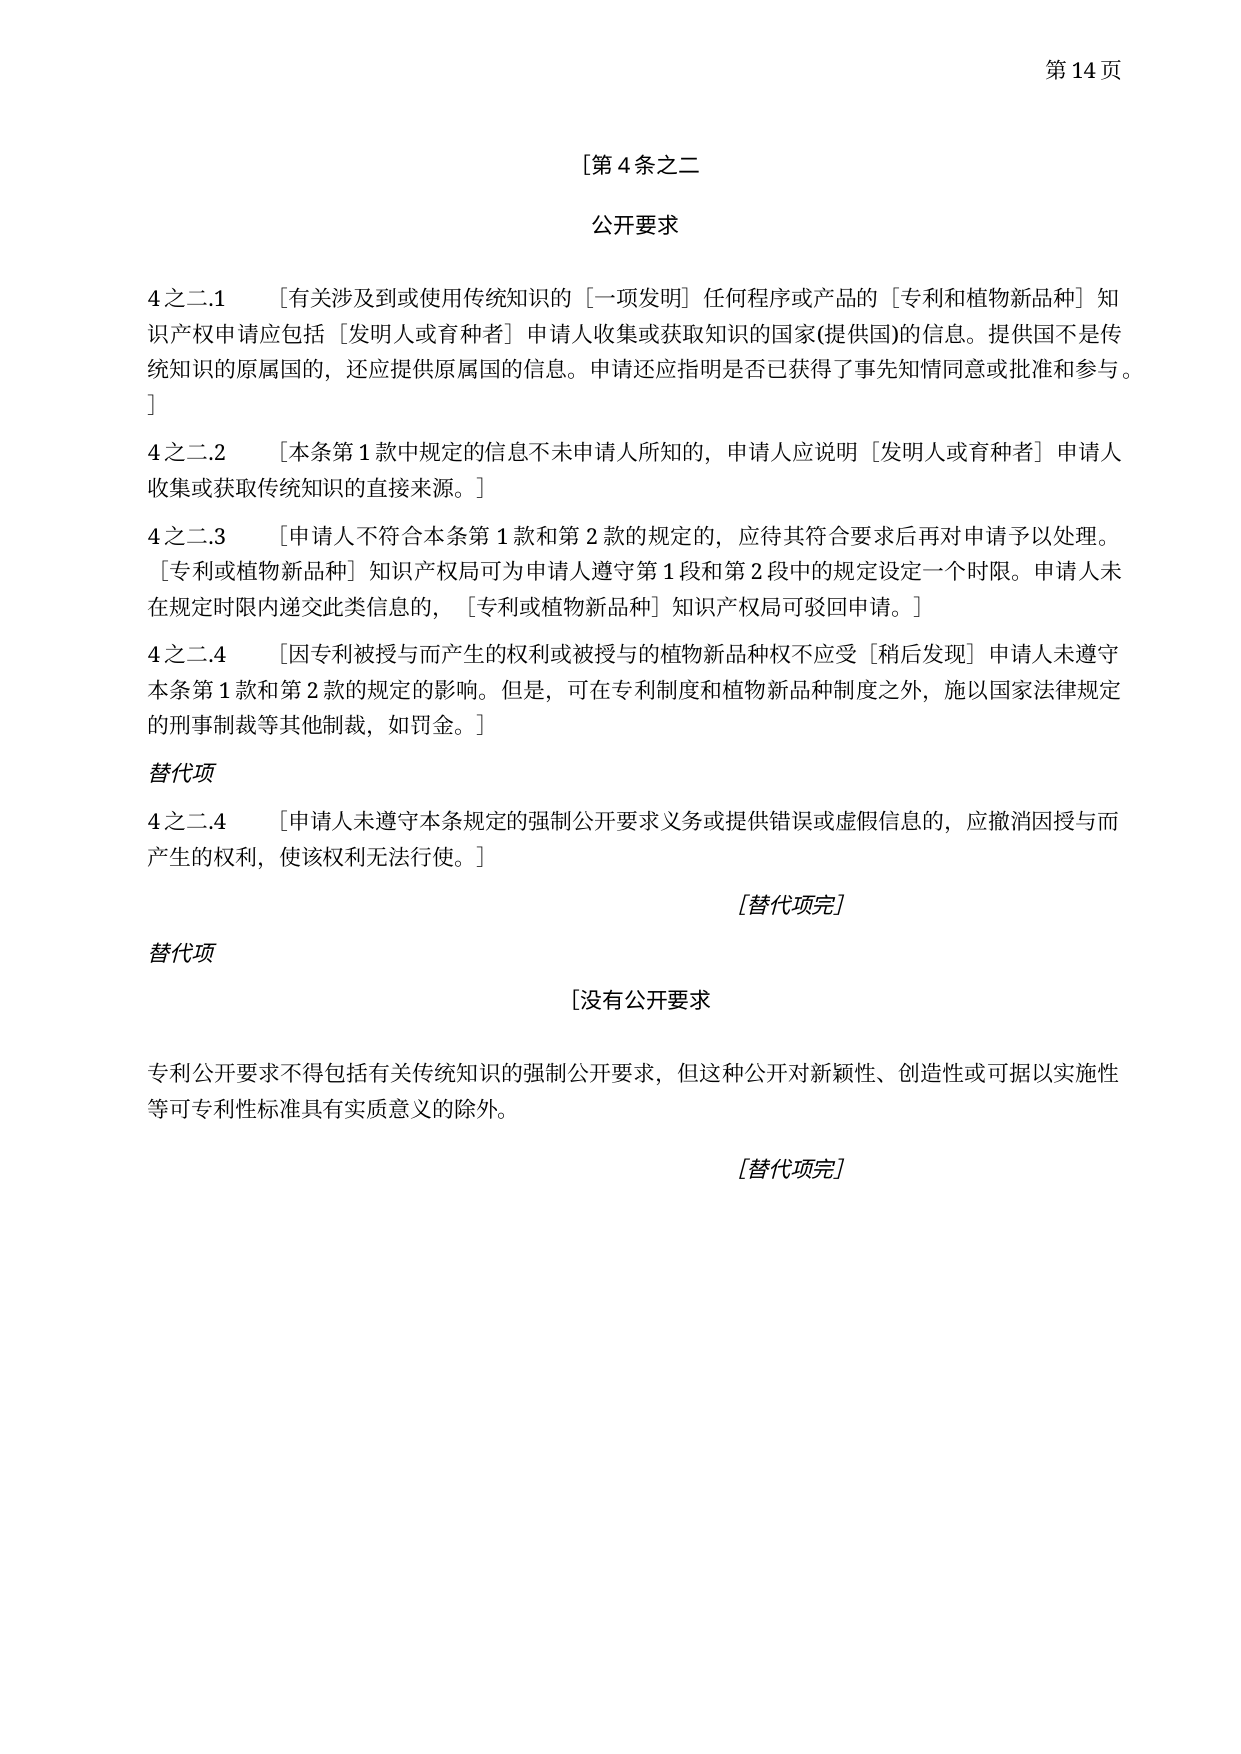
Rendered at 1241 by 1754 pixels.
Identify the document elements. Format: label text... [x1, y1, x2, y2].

text 替代项 [148, 932, 1122, 967]
text ［替代项完］ [724, 1148, 1122, 1184]
text 4之二.2 ［本条第1款中规定的信息不未申请人所知的，申请人应说明［发明人或育种者］申请人收集或获取传统知识的直接来源。］ [148, 432, 1122, 503]
text ［第4条之二 [148, 144, 1122, 180]
text 专利公开要求不得包括有关传统知识的强制公开要求，但这种公开对新颖性、创造性或可据以实施性等可专利性标准具有实质意义的除外。 [148, 1053, 1122, 1123]
text 4之二.4 ［因专利被授与而产生的权利或被授与的植物新品种权不应受［稍后发现］申请人未遵守本条第1款和第2款的规定的影响。但是，可在专利制度和植物新品种制度之外，施以国家法律规定的刑事制裁等其他制裁，如罚金。］ [148, 634, 1122, 740]
text 4之二.1 ［有关涉及到或使用传统知识的［一项发明］任何程序或产品的［专利和植物新品种］知识产权申请应包括［发明人或育种者］申请人收集或获取知识的国家(提供国)的信息。提供国不是传统知识的原属国的，还应提供原属国的信息。申请还应指明是否已获得了事先知情同意或批准和参与。］ [148, 278, 1122, 419]
text 公开要求 [148, 205, 1122, 240]
text 4之二.4 ［申请人未遵守本条规定的强制公开要求义务或提供错误或虚假信息的，应撤消因授与而产生的权利，使该权利无法行使。］ [148, 801, 1122, 871]
text ［没有公开要求 [148, 980, 1122, 1015]
text 替代项 [148, 753, 1122, 788]
text 4之二.3 ［申请人不符合本条第1款和第2款的规定的，应待其符合要求后再对申请予以处理。［专利或植物新品种］知识产权局可为申请人遵守第1段和第2段中的规定设定一个时限。申请人未在规定时限内递交此类信息的，［专利或植物新品种］知识产权局可驳回申请。］ [148, 515, 1122, 621]
text ［替代项完］ [724, 884, 1122, 919]
